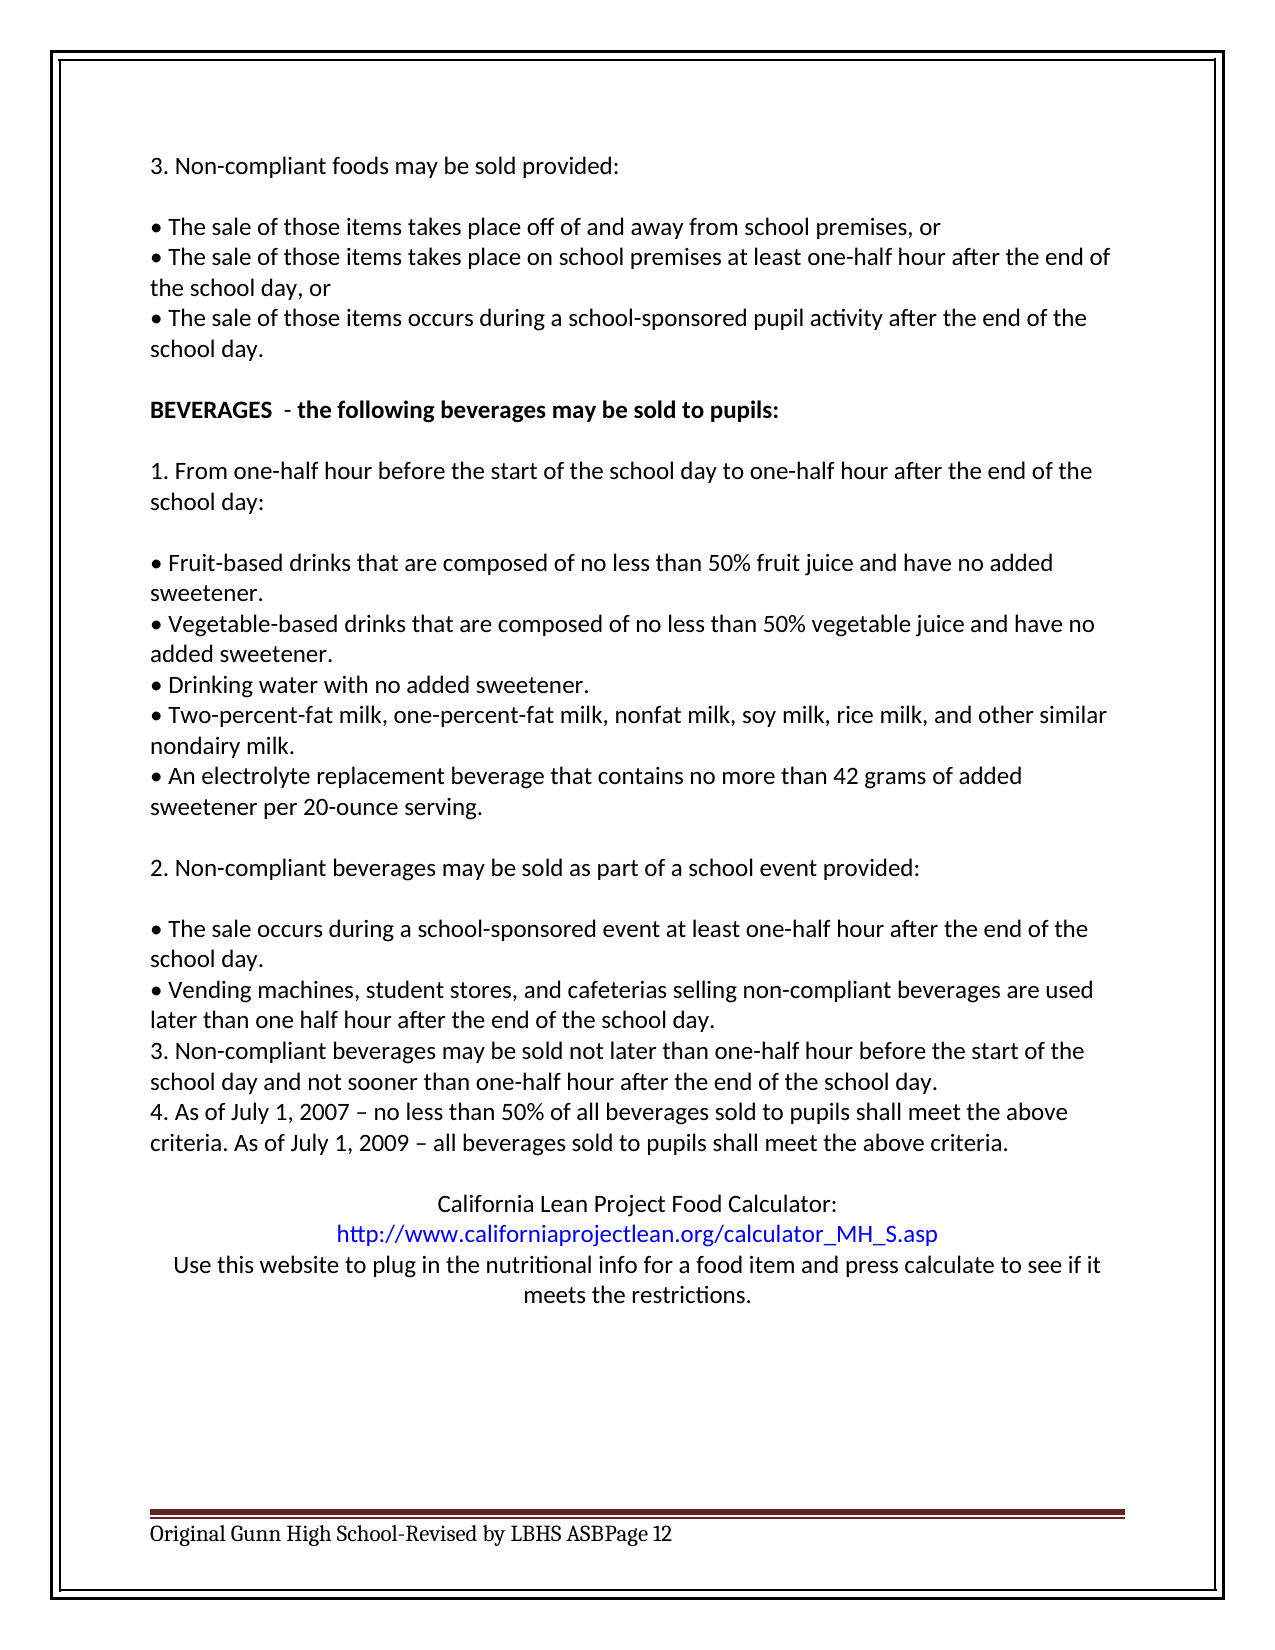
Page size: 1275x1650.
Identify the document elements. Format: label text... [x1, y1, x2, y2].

text 1. From one-half hour before the start of the school day to one-half hour after the end of the school day: [150, 455, 1125, 516]
text http://www.californiaprojectlean.org/calculator_MH_S.asp [150, 1218, 1125, 1249]
text • An electrolyte replacement beverage that contains no more than 42 grams of added sweetener per 20-ounce serving. [150, 760, 1125, 821]
text • Fruit-based drinks that are composed of no less than 50% fruit juice and have no added sweetener. [150, 547, 1125, 608]
text 2. Non-compliant beverages may be sold as part of a school event provided: [150, 852, 1125, 882]
text 3. Non-compliant beverages may be sold not later than one-half hour before the start of the school day and not sooner than one-half hour after the end of the school day. [150, 1035, 1125, 1096]
text • Vending machines, student stores, and cafeterias selling non-compliant beverages are used later than one half hour after the end of the school day. [150, 974, 1125, 1035]
text 3. Non-compliant foods may be sold provided: [150, 150, 1125, 181]
text • The sale of those items takes place off of and away from school premises, or [150, 211, 1125, 242]
text Use this website to plug in the nutritional info for a food item and press calculate to see if it meets the restrictions. [150, 1249, 1125, 1310]
text • The sale occurs during a school-sponsored event at least one-half hour after the end of the school day. [150, 913, 1125, 974]
text • Drinking water with no added sweetener. [150, 669, 1125, 699]
text • The sale of those items occurs during a school-sponsored pupil activity after the end of the school day. [150, 303, 1125, 364]
text 4. As of July 1, 2007 – no less than 50% of all beverages sold to pupils shall meet the above criteria. As of July 1, 2009 – all beverages sold to pupils shall meet the above criteria. [150, 1096, 1125, 1157]
text • The sale of those items takes place on school premises at least one-half hour after the end of the school day, or [150, 242, 1125, 303]
text BEVERAGES - the following beverages may be sold to pupils: [150, 394, 1125, 425]
text • Vegetable-based drinks that are composed of no less than 50% vegetable juice and have no added sweetener. [150, 608, 1125, 669]
text • Two-percent-fat milk, one-percent-fat milk, nonfat milk, soy milk, rice milk, and other similar nondairy milk. [150, 699, 1125, 760]
text California Lean Project Food Calculator: [150, 1188, 1125, 1218]
